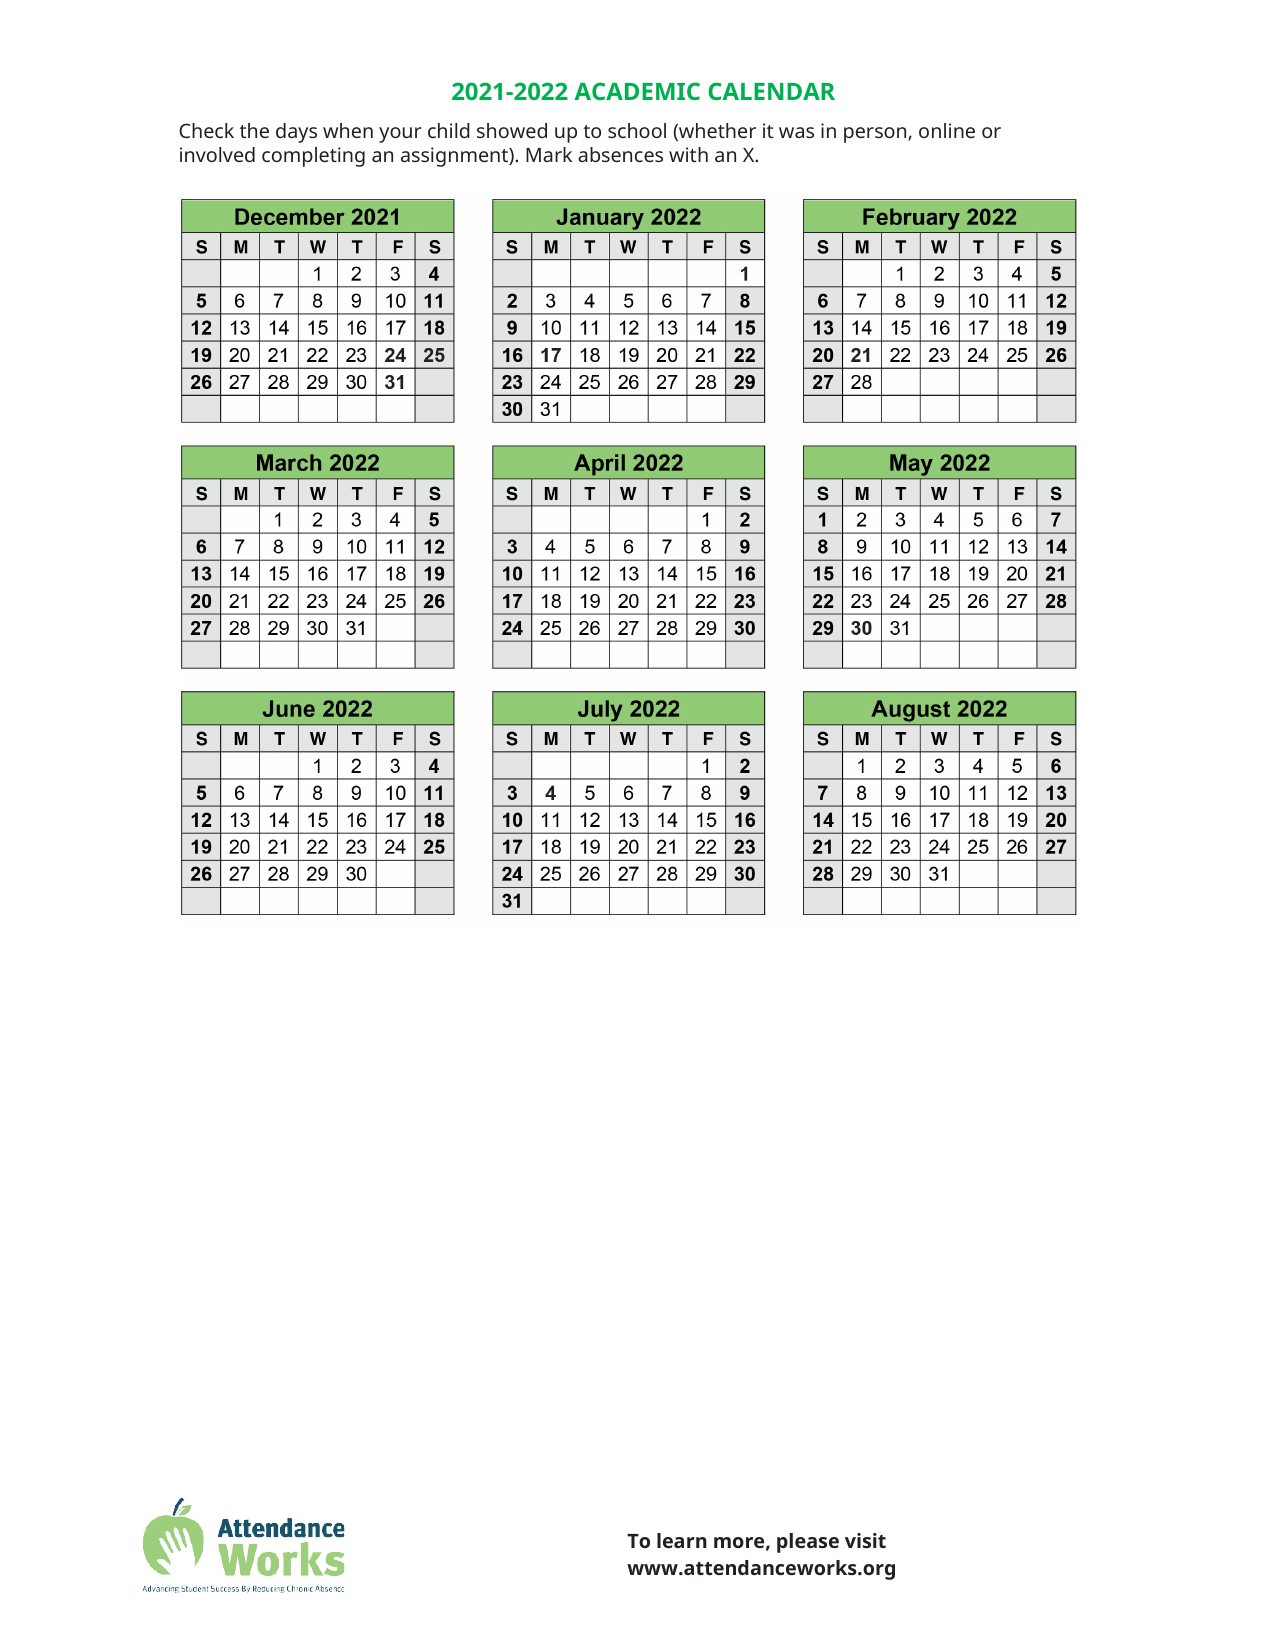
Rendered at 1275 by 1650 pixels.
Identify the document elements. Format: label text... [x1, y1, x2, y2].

picture [142, 1498, 345, 1593]
picture [181, 195, 1078, 930]
text Check the days when your child showed up to school (whether it was in person, online or involved completing an assignment). Mark absences with an X. [178, 118, 1080, 168]
subtitle 2021-2022 ACADEMIC CALENDAR [230, 75, 1056, 108]
